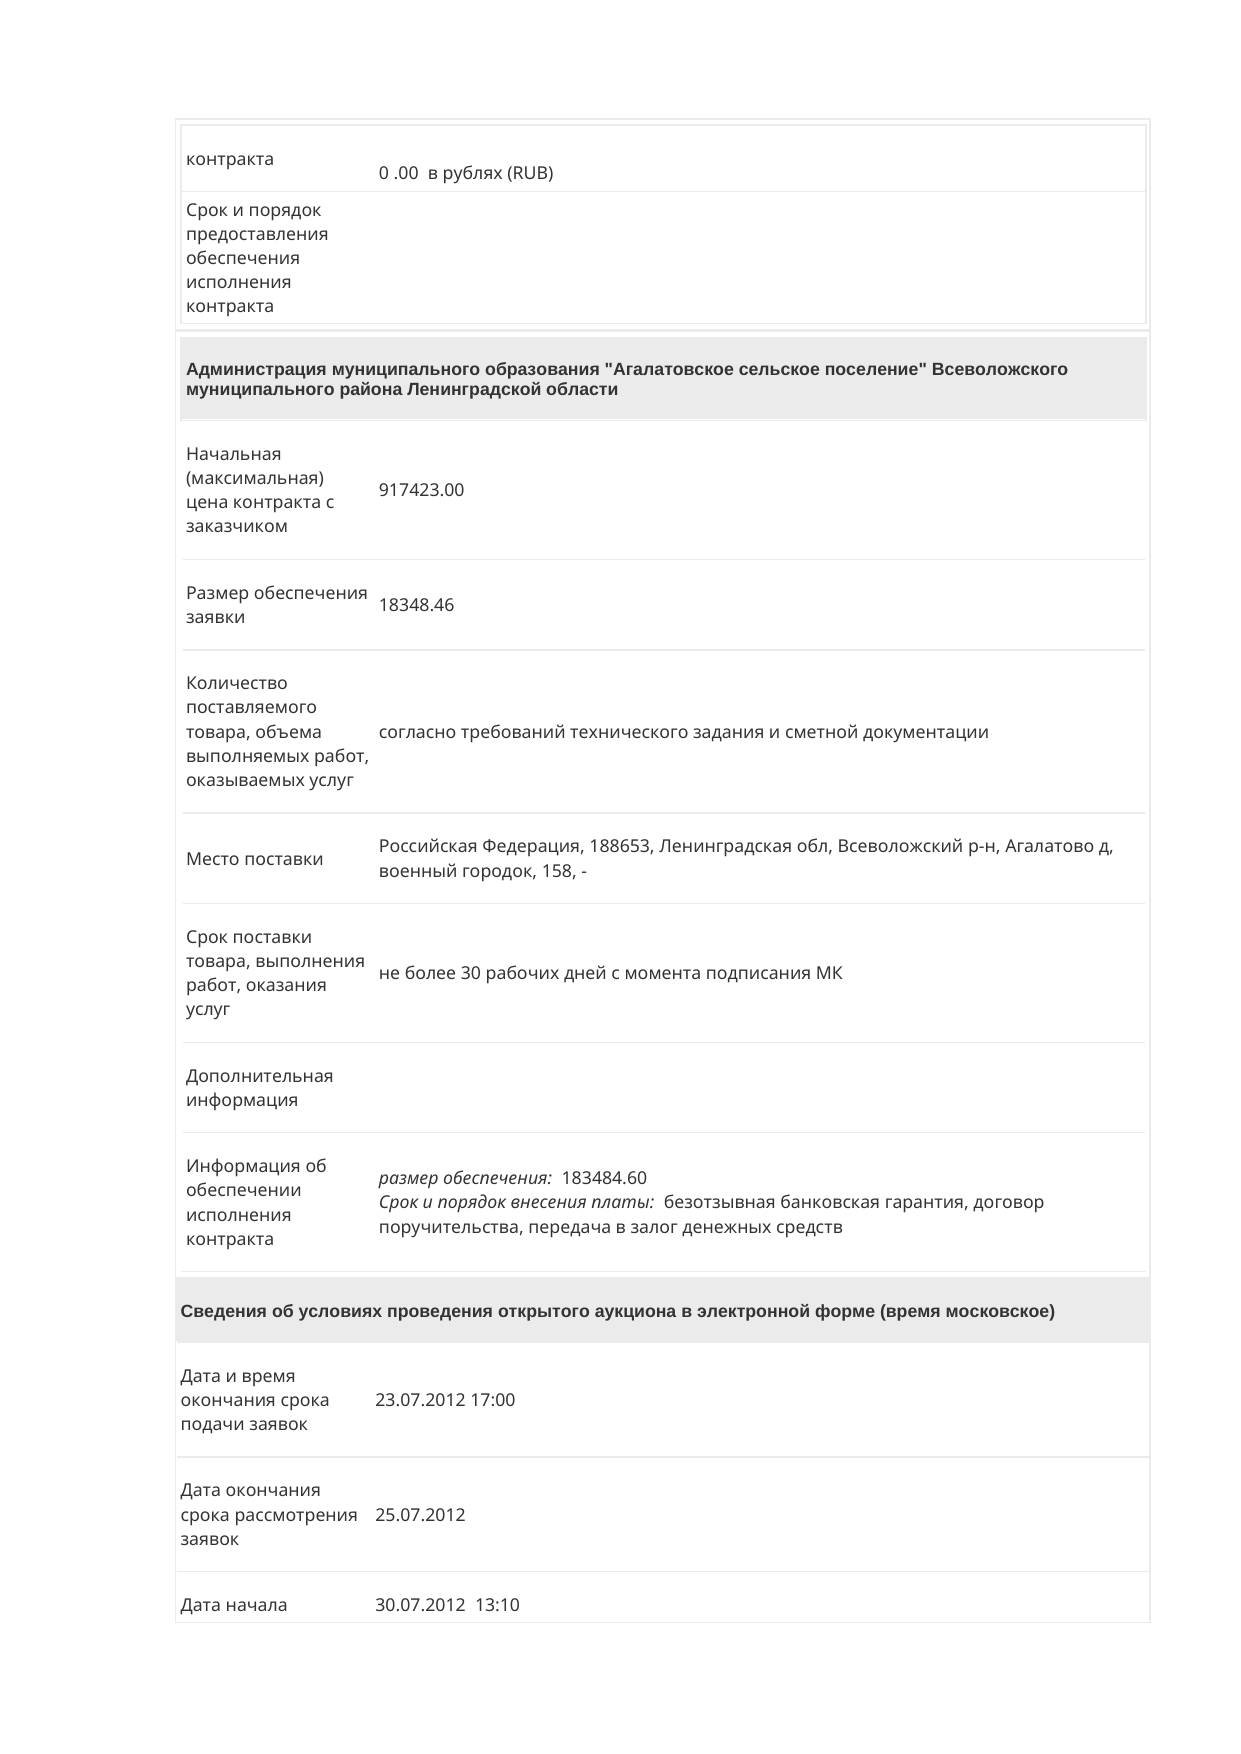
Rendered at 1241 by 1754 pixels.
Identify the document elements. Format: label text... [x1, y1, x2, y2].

table_header Сведения об условиях проведения открытого аукциона в электронной форме (время московское) [176, 1280, 1149, 1341]
table_cell [176, 120, 1149, 329]
table_cell Дата и время окончания срока подачи заявок [176, 1342, 371, 1456]
table_header [176, 332, 1149, 1277]
table_cell 23.07.2012 17:00 [371, 1343, 1149, 1456]
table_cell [176, 1572, 371, 1621]
table_cell Дата окончания срока рассмотрения заявок [176, 1457, 371, 1571]
table_cell 25.07.2012 [371, 1458, 1149, 1571]
table_cell 30.07.2012 13:10 [371, 1572, 1149, 1621]
